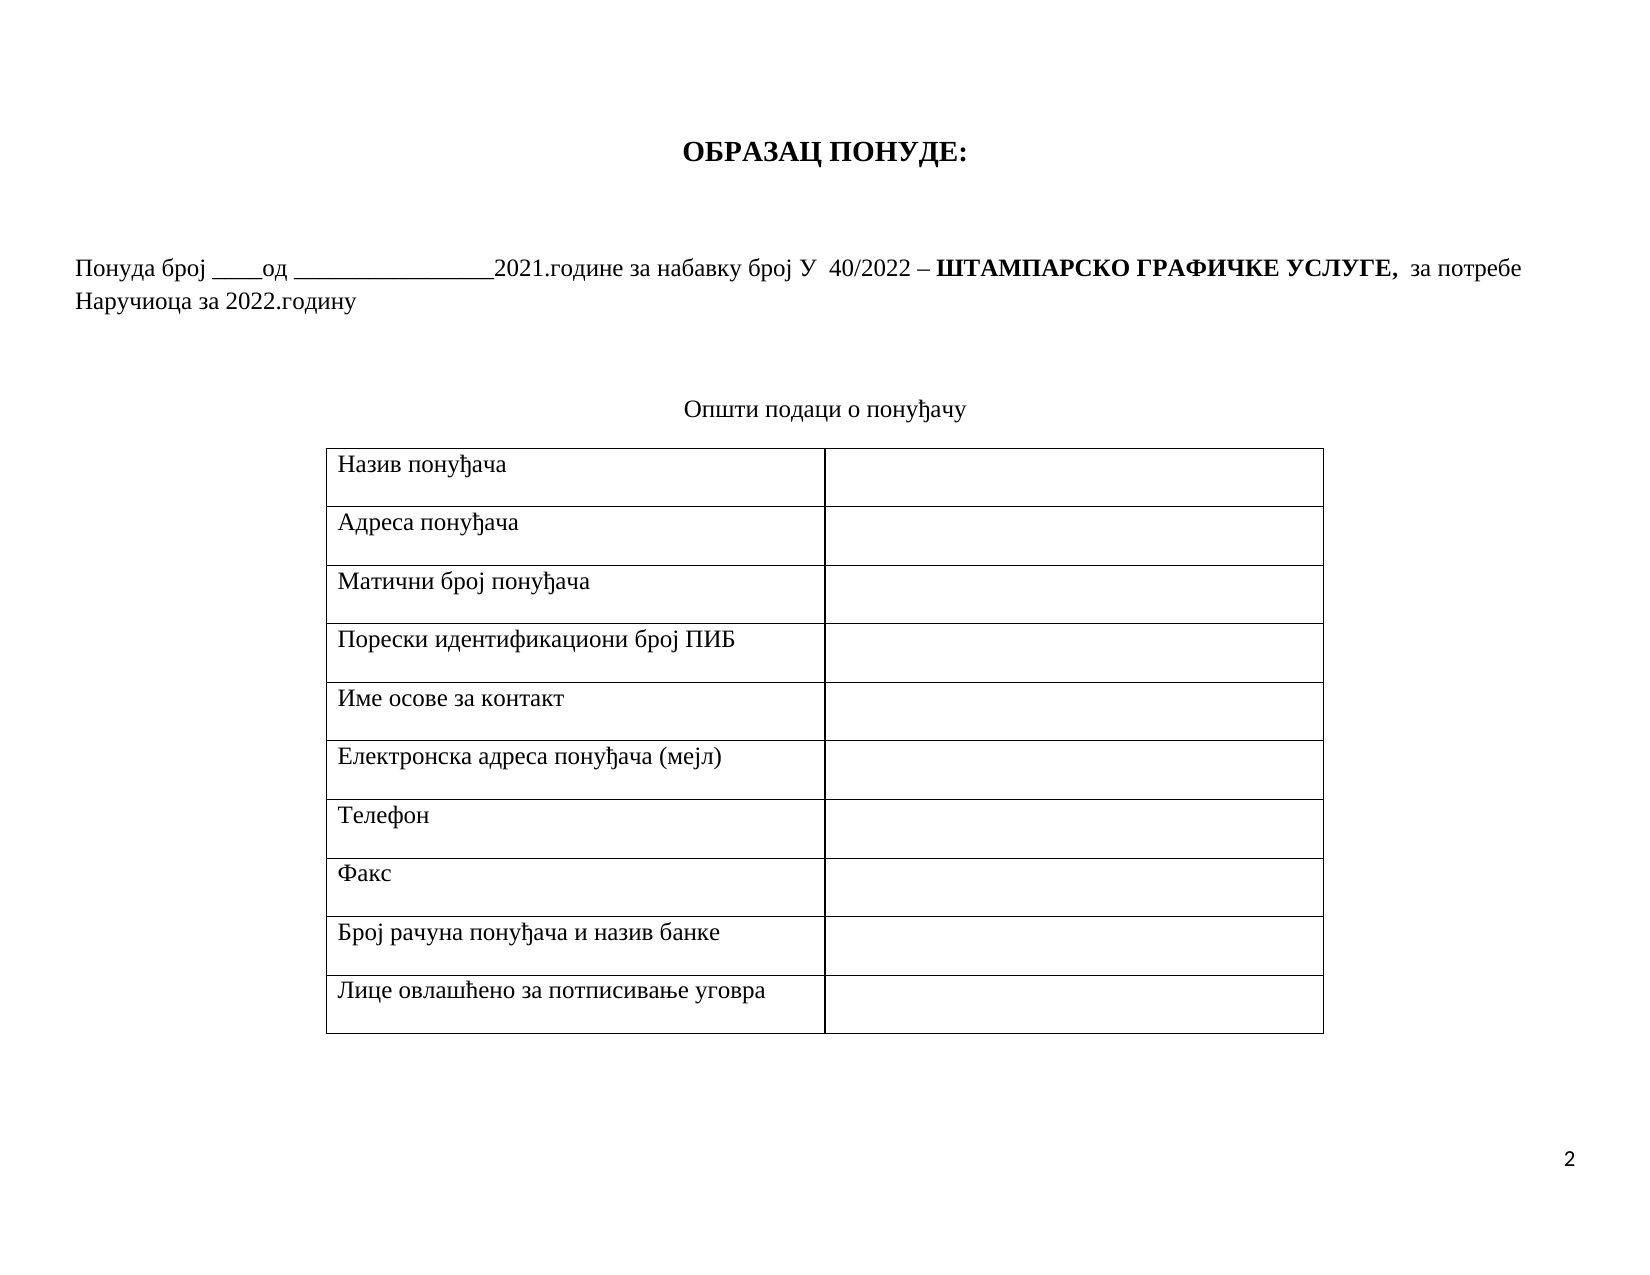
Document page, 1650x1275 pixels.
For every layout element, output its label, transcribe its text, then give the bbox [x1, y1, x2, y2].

table_cell [826, 859, 1323, 916]
table_cell Факс [327, 859, 824, 916]
text ОБРАЗАЦ ПОНУДЕ: [75, 134, 1575, 168]
table_cell Име осове за контакт [327, 683, 824, 740]
table_cell [826, 566, 1323, 623]
table_cell [826, 507, 1323, 565]
table_cell [826, 624, 1323, 682]
table_header [826, 449, 1323, 506]
table_cell Број рачуна понуђача и назив банке [327, 917, 824, 974]
table_cell [826, 683, 1323, 740]
text Понуда број ____од ________________2021.године за набавку број У 40/2022 – ШТАМПАРСКО ГРАФИЧКЕ УСЛУГЕ, за потребе Наручиоца за 2022.годину [75, 253, 1575, 315]
table_cell Телефон [327, 800, 824, 857]
table_cell Матични број понуђача [327, 566, 824, 623]
table_header Назив понуђача [327, 449, 824, 506]
table_cell [826, 917, 1323, 974]
table_cell Лице овлашћено за потписивање уговра [327, 976, 824, 1033]
table_cell Електронска адреса понуђача (мејл) [327, 741, 824, 799]
text Општи подаци о понуђачу [75, 394, 1575, 423]
table_cell [826, 976, 1323, 1033]
table_cell [826, 800, 1323, 857]
table_cell [826, 741, 1323, 799]
table_cell Порески идентификациони број ПИБ [327, 624, 824, 682]
table_cell Адреса понуђача [327, 507, 824, 565]
